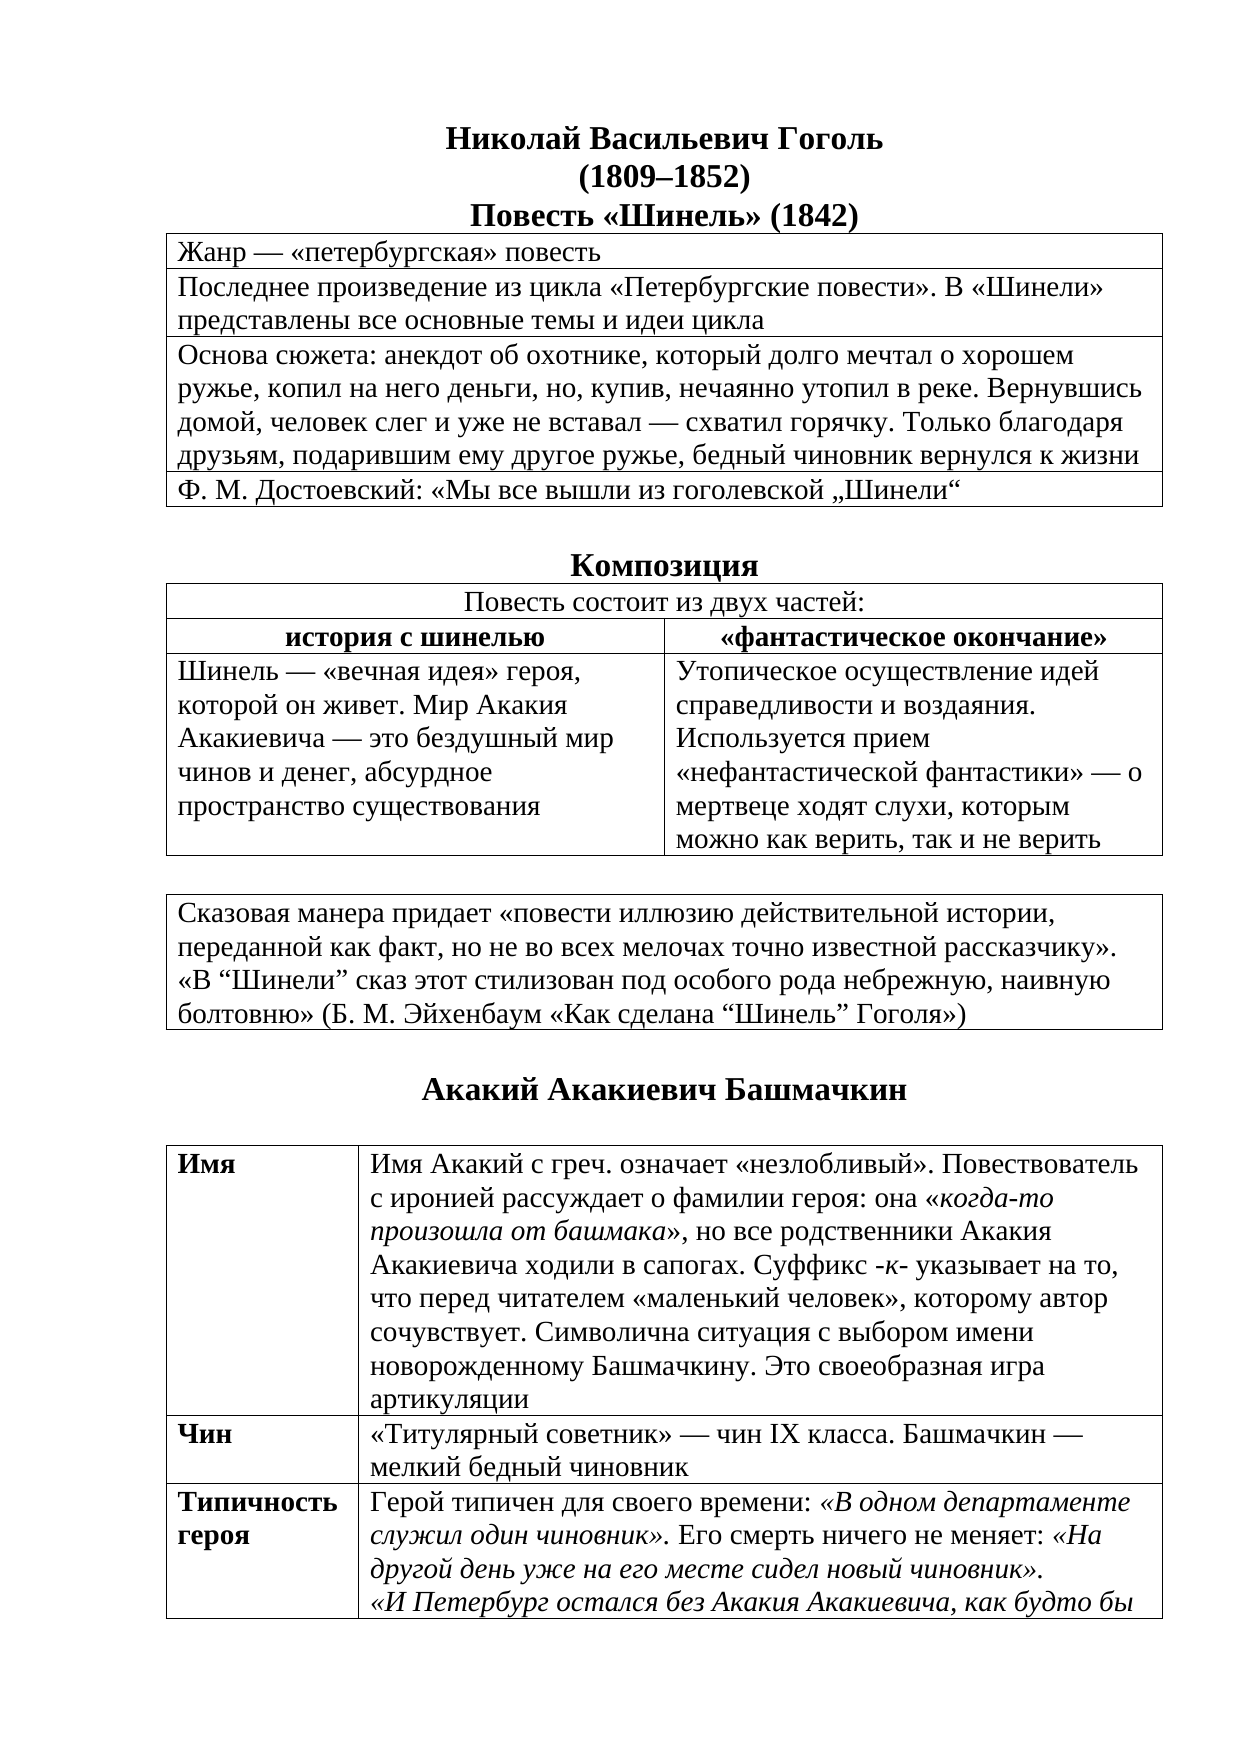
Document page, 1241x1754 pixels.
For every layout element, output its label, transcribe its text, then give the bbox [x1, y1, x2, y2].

text Николай Васильевич Гоголь [177, 118, 1152, 156]
table_header Имя [167, 1146, 358, 1415]
table_cell «фантастическое окончание» [665, 619, 1162, 652]
table_header Жанр — «петербургская» повесть [167, 234, 1162, 268]
table_cell Основа сюжета: анекдот об охотнике, который долго мечтал о хорошем ружье, копил на него деньги, но, купив, нечаянно утопил в реке. Вернувшись домой, человек слег и уже не вставал — схватил горячку. Только благодаря друзьям, подарившим ему другое ружье, бедный чиновник вернулся к жизни [167, 337, 1162, 471]
table_header Имя Акакий с греч. означает «незлобливый». Повествователь с иронией рассуждает о фамилии героя: она «когда-то произошла от башмака», но все родственники Акакия Акакиевича ходили в сапогах. Суффикс -к- указывает на то, что перед читателем «маленький человек», которому автор сочувствует. Символична ситуация с выбором имени новорожденному Башмачкину. Это своеобразная игра артикуляции [359, 1146, 1162, 1415]
table_cell Последнее произведение из цикла «Петербургские повести». В «Шинели» представлены все основные темы и идеи цикла [167, 269, 1162, 336]
table_cell Чин [167, 1416, 358, 1483]
table_header Повесть состоит из двух частей: [167, 584, 1162, 618]
table_cell Шинель — «вечная идея» героя, которой он живет. Мир Акакия Акакиевича — это бездушный мир чинов и денег, абсурдное пространство существования [167, 654, 664, 855]
text Повесть «Шинель» (1842) [177, 195, 1152, 233]
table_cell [359, 1484, 1162, 1618]
table_cell «Титулярный советник» — чин IX класса. Башмачкин — мелкий бедный чиновник [359, 1416, 1162, 1483]
table_cell Типичность героя [167, 1484, 358, 1618]
text (1809–1852) [177, 156, 1152, 195]
table_cell Ф. М. Достоевский: «Мы все вышли из гоголевской „Шинели“ [167, 472, 1162, 506]
text Акакий Акакиевич Башмачкин [177, 1069, 1152, 1107]
table_cell Утопическое осуществление идей справедливости и воздаяния. Используется прием «нефантастической фантастики» — о мертвеце ходят слухи, которым можно как верить, так и не верить [665, 654, 1162, 855]
table_cell история с шинелью [167, 619, 664, 652]
text Композиция [177, 545, 1152, 583]
table_header Сказовая манера придает «повести иллюзию действительной истории, переданной как факт, но не во всех мелочах точно известной рассказчику». «В “Шинели” сказ этот стилизован под особого рода небрежную, наивную болтовню» (Б. М. Эйхенбаум «Как сделана “Шинель” Гоголя») [167, 895, 1162, 1029]
